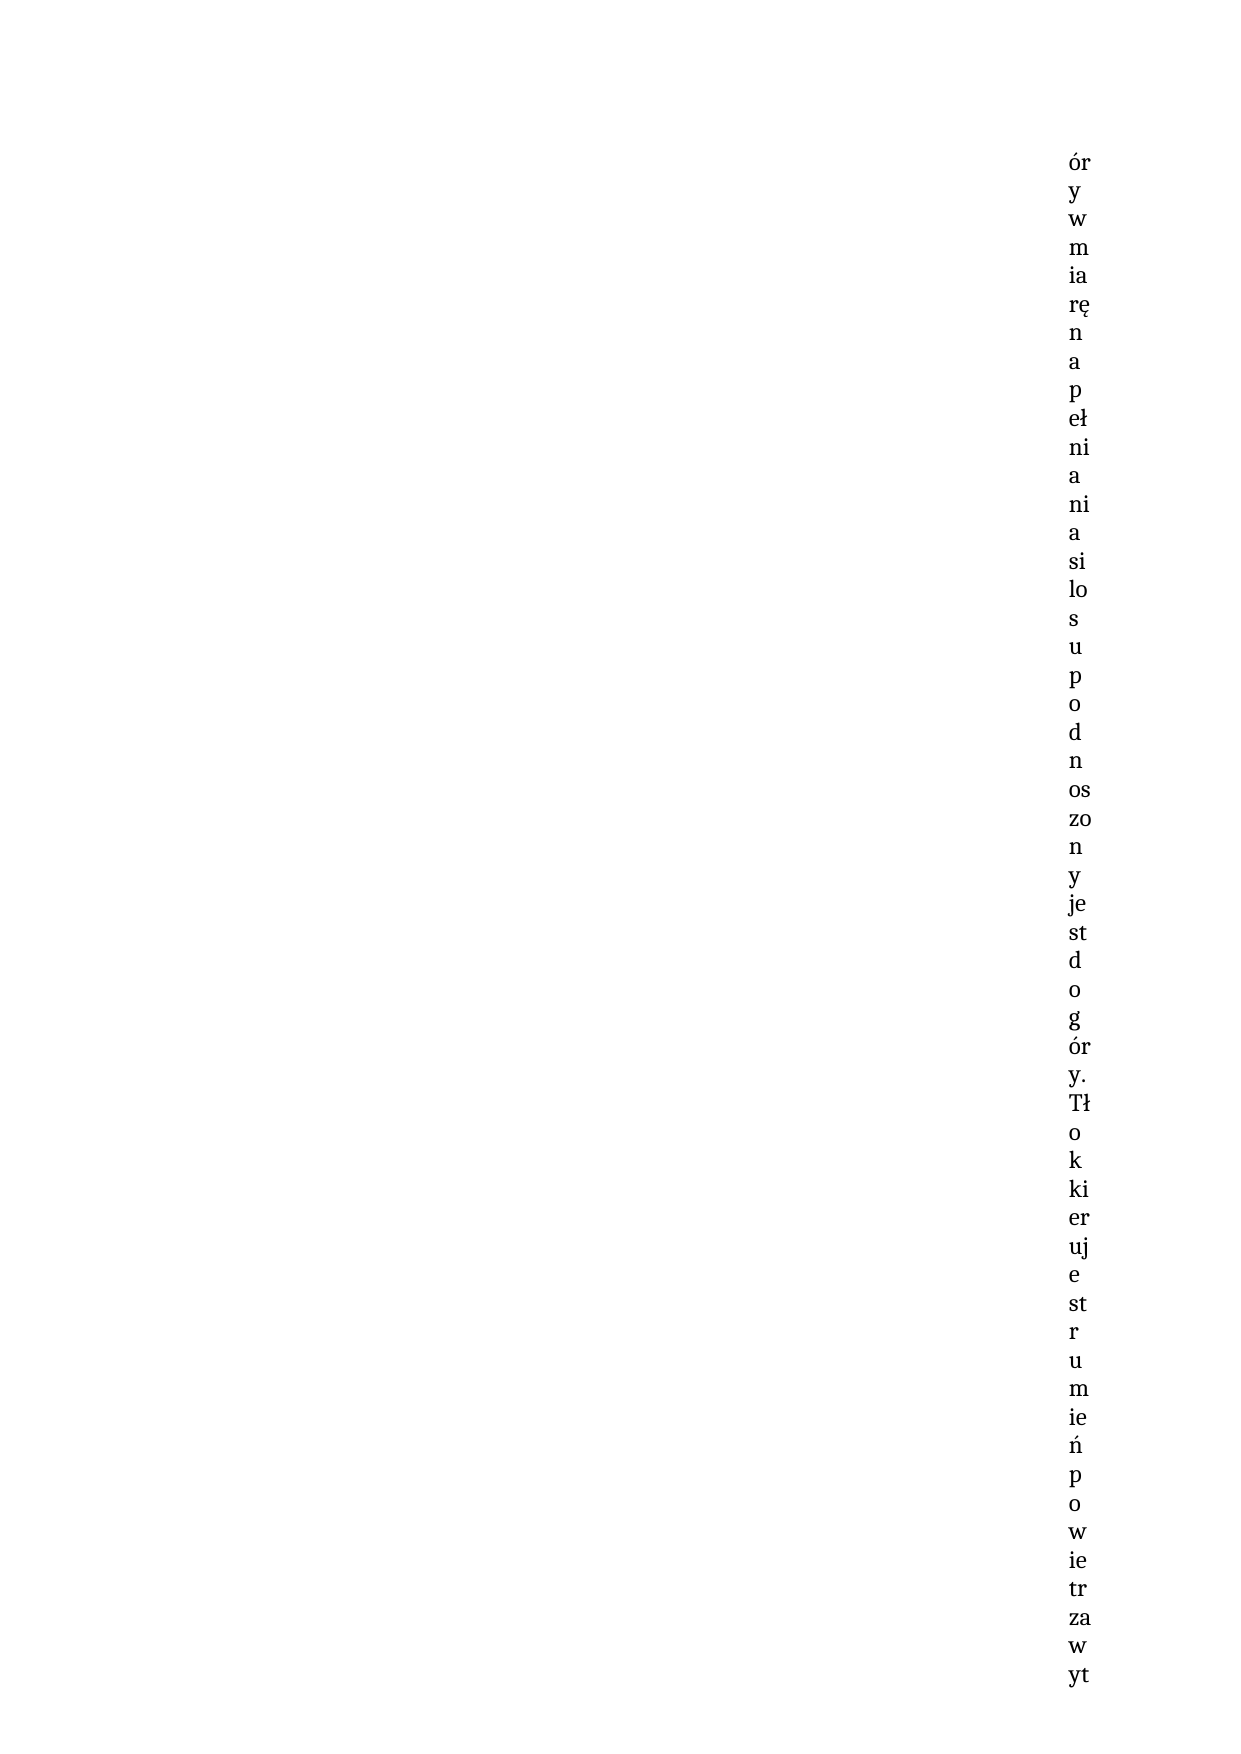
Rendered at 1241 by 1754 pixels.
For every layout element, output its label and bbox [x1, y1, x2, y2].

text [1069, 147, 1092, 1688]
